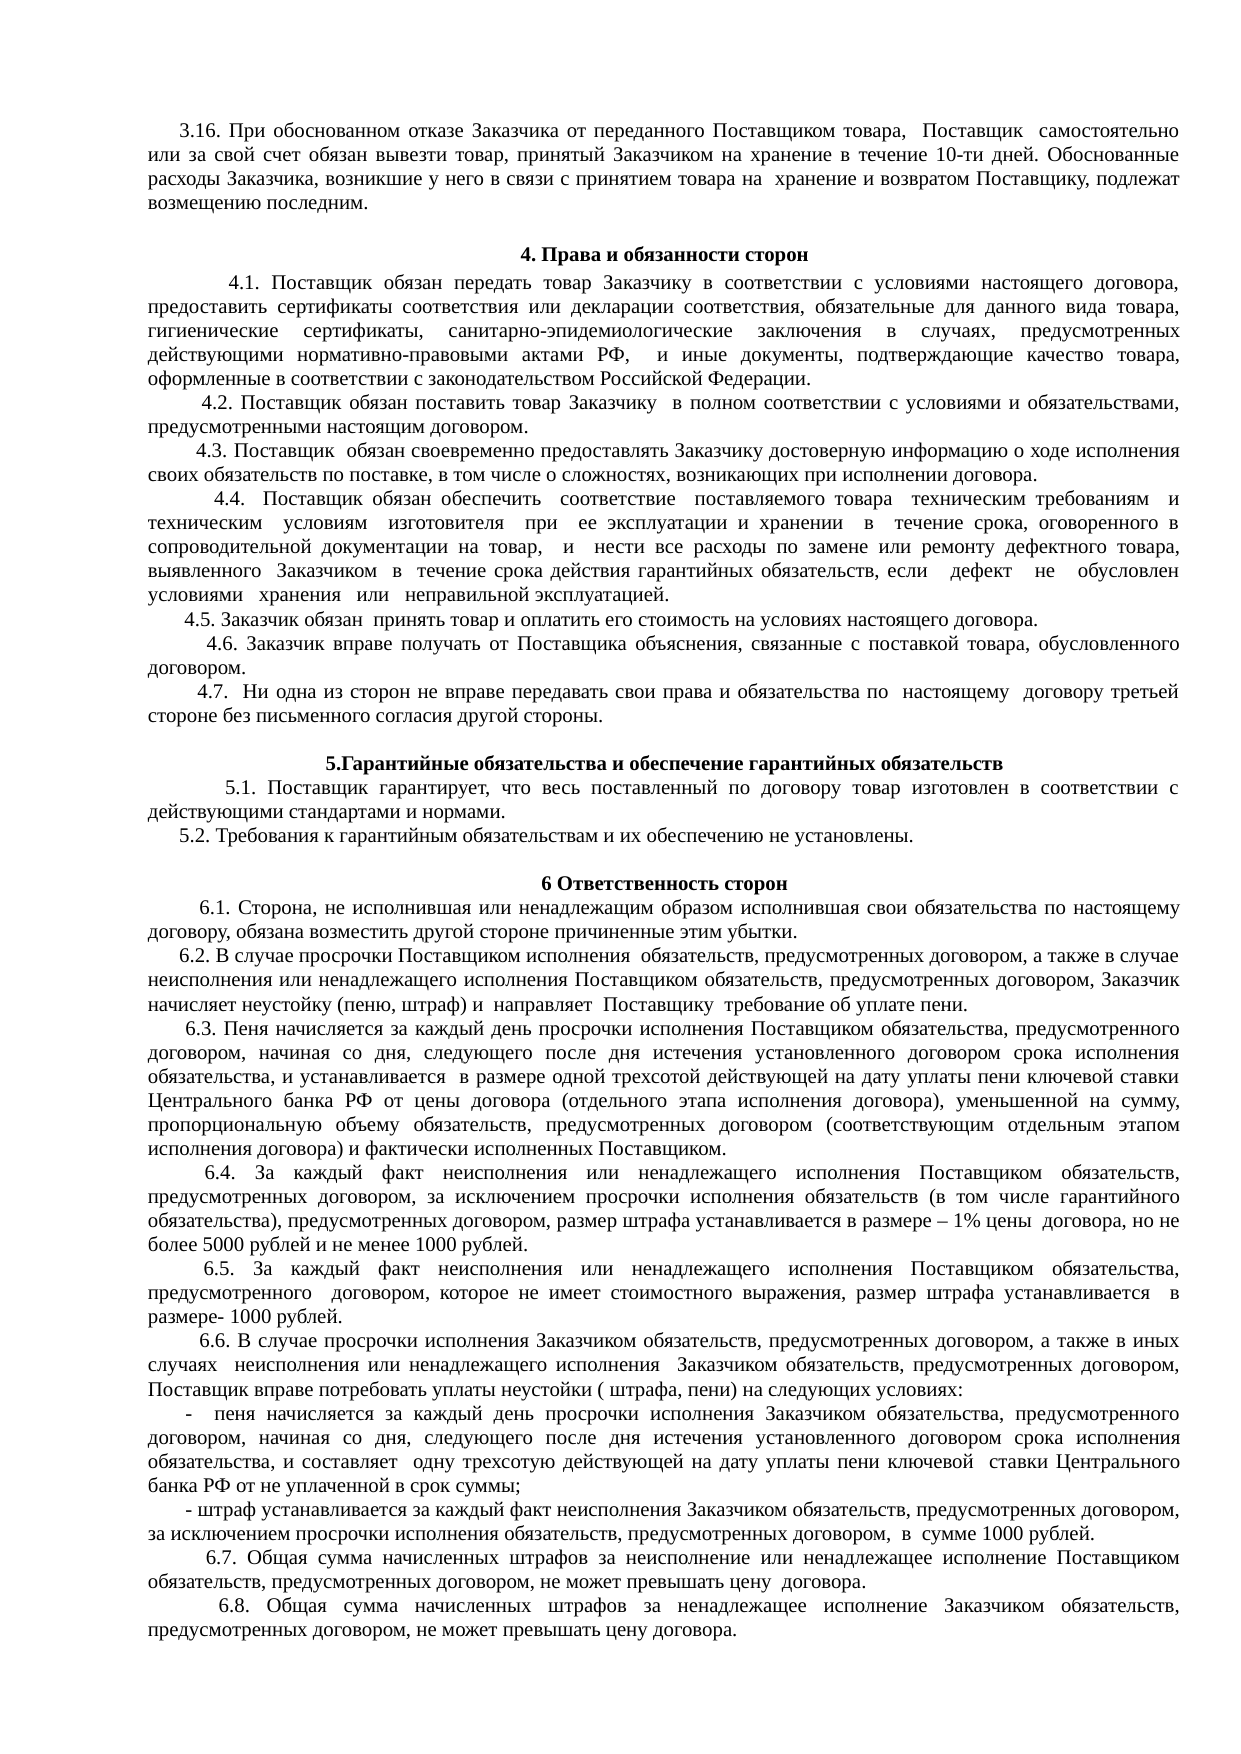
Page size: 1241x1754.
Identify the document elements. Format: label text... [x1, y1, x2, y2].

text 6.3. Пеня начисляется за каждый день просрочки исполнения Поставщиком обязательства, предусмотренного договором, начиная со дня, следующего после дня истечения установленного договором срока исполнения обязательства, и устанавливается в размере одной трехсотой действующей на дату уплаты пени ключевой ставки Центрального банка РФ от цены договора (отдельного этапа исполнения договора), уменьшенной на сумму, пропорциональную объему обязательств, предусмотренных договором (соответствующим отдельным этапом исполнения договора) и фактически исполненных Поставщиком. [148, 1016, 1181, 1160]
text 6.4. За каждый факт неисполнения или ненадлежащего исполнения Поставщиком обязательств, предусмотренных договором, за исключением просрочки исполнения обязательств (в том числе гарантийного обязательства), предусмотренных договором, размер штрафа устанавливается в размере – 1% цены договора, но не более 5000 рублей и не менее 1000 рублей. [148, 1160, 1181, 1256]
text 5.1. Поставщик гарантирует, что весь поставленный по договору товар изготовлен в соответствии с действующими стандартами и нормами. [148, 775, 1181, 823]
text 6.2. В случае просрочки Поставщиком исполнения обязательств, предусмотренных договором, а также в случае неисполнения или ненадлежащего исполнения Поставщиком обязательств, предусмотренных договором, Заказчик начисляет неустойку (пеню, штраф) и направляет Поставщику требование об уплате пени. [148, 943, 1181, 1016]
text 6.5. За каждый факт неисполнения или ненадлежащего исполнения Поставщиком обязательства, предусмотренного договором, которое не имеет стоимостного выражения, размер штрафа устанавливается в размере- 1000 рублей. [148, 1256, 1181, 1328]
text 5.2. Требования к гарантийным обязательствам и их обеспечению не установлены. [148, 823, 1181, 847]
text 4.1. Поставщик обязан передать товар Заказчику в соответствии с условиями настоящего договора, предоставить сертификаты соответствия или декларации соответствия, обязательные для данного вида товара, гигиенические сертификаты, санитарно-эпидемиологические заключения в случаях, предусмотренных действующими нормативно-правовыми актами РФ, и иные документы, подтверждающие качество товара, оформленные в соответствии с законодательством Российской Федерации. [148, 269, 1181, 390]
text 6.7. Общая сумма начисленных штрафов за неисполнение или ненадлежащее исполнение Поставщиком обязательств, предусмотренных договором, не может превышать цену договора. [148, 1545, 1181, 1593]
text 4.4. Поставщик обязан обеспечить соответствие поставляемого товара техническим требованиям и техническим условиям изготовителя при ее эксплуатации и хранении в течение срока, оговоренного в сопроводительной документации на товар, и нести все расходы по замене или ремонту дефектного товара, выявленного Заказчиком в течение срока действия гарантийных обязательств, если дефект не обусловлен условиями хранения или неправильной эксплуатацией. [148, 486, 1181, 606]
text 4.3. Поставщик обязан своевременно предоставлять Заказчику достоверную информацию о ходе исполнения своих обязательств по поставке, в том числе о сложностях, возникающих при исполнении договора. [148, 438, 1181, 486]
text 5.Гарантийные обязательства и обеспечение гарантийных обязательств [148, 751, 1181, 775]
text 4.6. Заказчик вправе получать от Поставщика объяснения, связанные с поставкой товара, обусловленного договором. [148, 631, 1181, 679]
text 6.8. Общая сумма начисленных штрафов за ненадлежащее исполнение Заказчиком обязательств, предусмотренных договором, не может превышать цену договора. [148, 1593, 1181, 1641]
text 4.5. Заказчик обязан принять товар и оплатить его стоимость на условиях настоящего договора. [148, 606, 1181, 631]
text - штраф устанавливается за каждый факт неисполнения Заказчиком обязательств, предусмотренных договором, за исключением просрочки исполнения обязательств, предусмотренных договором, в сумме 1000 рублей. [148, 1497, 1181, 1545]
text 4.2. Поставщик обязан поставить товар Заказчику в полном соответствии с условиями и обязательствами, предусмотренными настоящим договором. [148, 390, 1181, 438]
text - пеня начисляется за каждый день просрочки исполнения Заказчиком обязательства, предусмотренного договором, начиная со дня, следующего после дня истечения установленного договором срока исполнения обязательства, и составляет одну трехсотую действующей на дату уплаты пени ключевой ставки Центрального банка РФ от не уплаченной в срок суммы; [148, 1401, 1181, 1497]
text 6 Ответственность сторон [148, 871, 1181, 895]
text 4.7. Ни одна из сторон не вправе передавать свои права и обязательства по настоящему договору третьей стороне без письменного согласия другой стороны. [148, 679, 1181, 727]
text 6.1. Сторона, не исполнившая или ненадлежащим образом исполнившая свои обязательства по настоящему договору, обязана возместить другой стороне причиненные этим убытки. [148, 895, 1181, 943]
text 3.16. При обоснованном отказе Заказчика от переданного Поставщиком товара, Поставщик самостоятельно или за свой счет обязан вывезти товар, принятый Заказчиком на хранение в течение 10-ти дней. Обоснованные расходы Заказчика, возникшие у него в связи с принятием товара на хранение и возвратом Поставщику, подлежат возмещению последним. [148, 118, 1181, 214]
text 4. Права и обязанности сторон [148, 242, 1181, 266]
text 6.6. В случае просрочки исполнения Заказчиком обязательств, предусмотренных договором, а также в иных случаях неисполнения или ненадлежащего исполнения Заказчиком обязательств, предусмотренных договором, Поставщик вправе потребовать уплаты неустойки ( штрафа, пени) на следующих условиях: [148, 1328, 1181, 1401]
